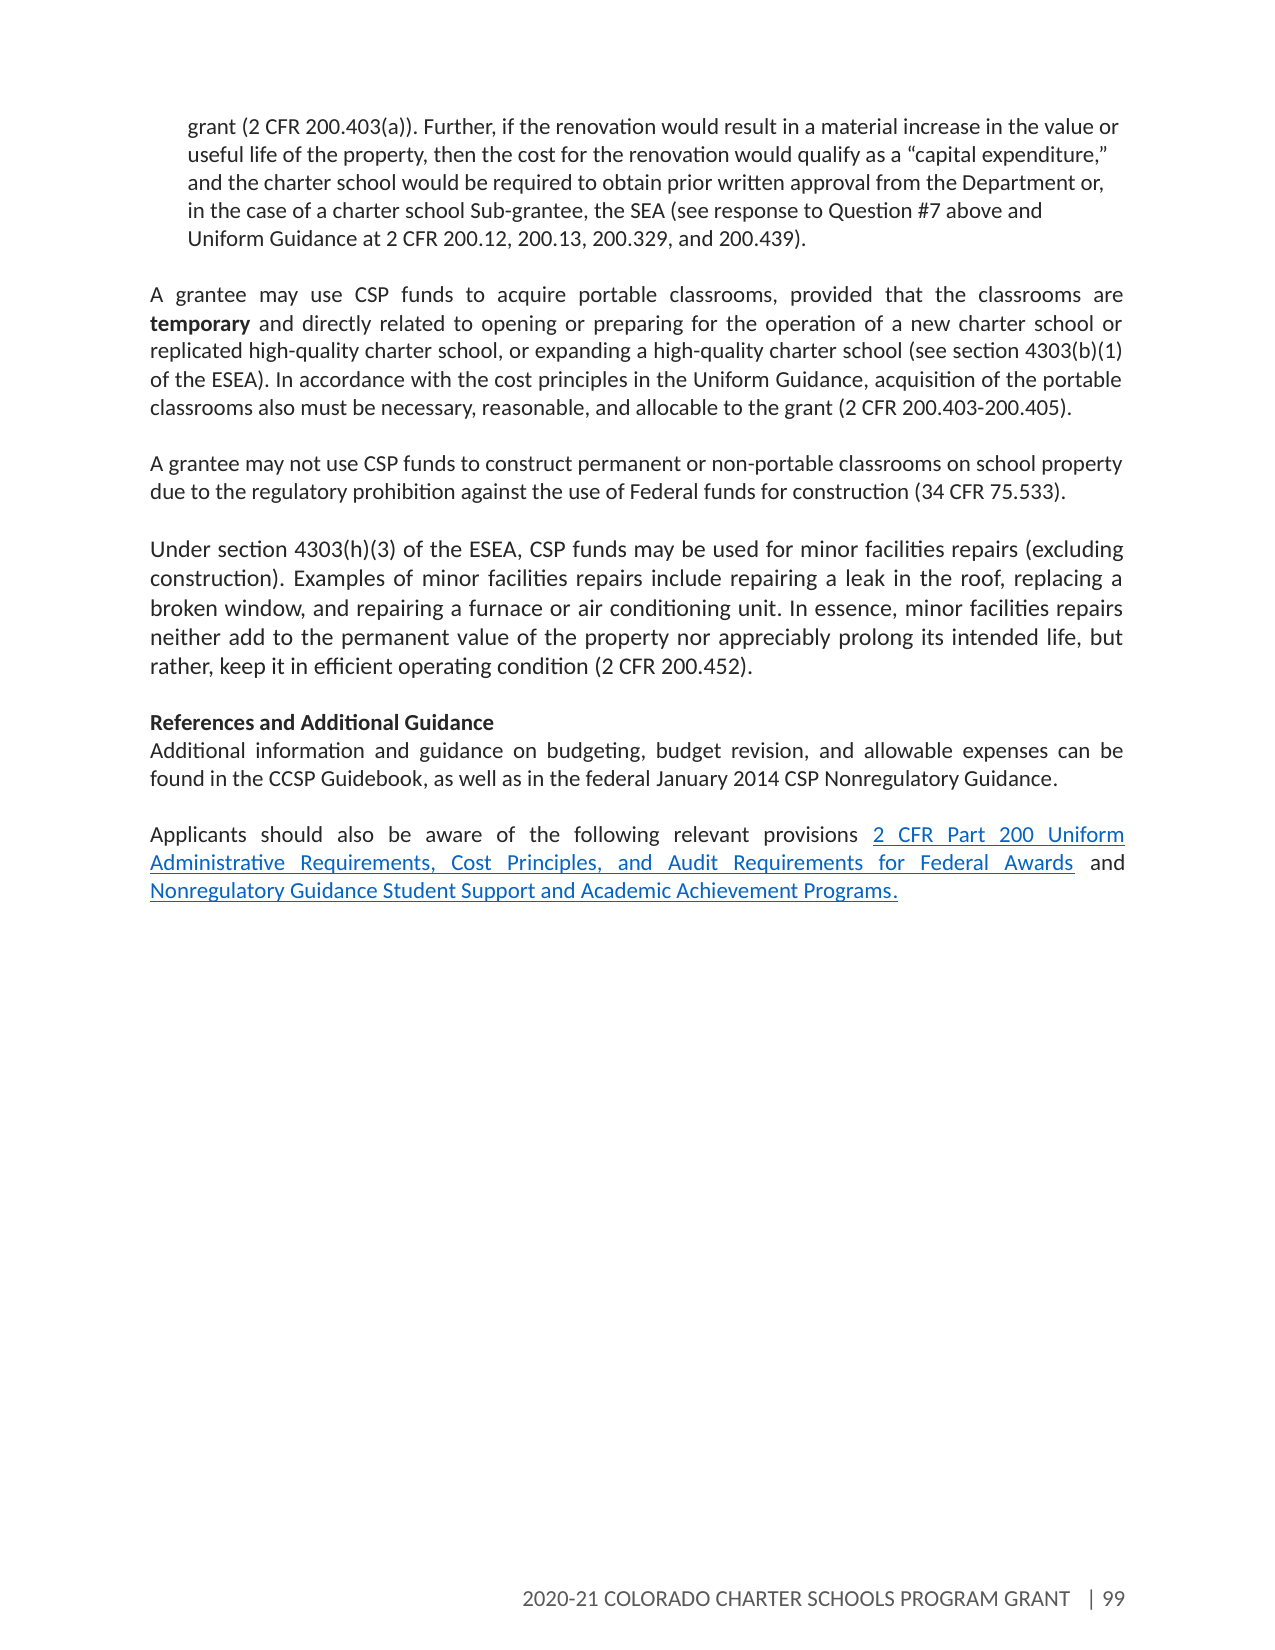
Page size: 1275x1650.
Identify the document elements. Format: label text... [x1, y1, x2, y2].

text A grantee may use CSP funds to acquire portable classrooms, provided that the classrooms are temporary and directly related to opening or preparing for the operation of a new charter school or replicated high-quality charter school, or expanding a high-quality charter school (see section 4303(b)(1) of the ESEA). In accordance with the cost principles in the Uniform Guidance, acquisition of the portable classrooms also must be necessary, reasonable, and allocable to the grant (2 CFR 200.403-200.405). [150, 281, 1125, 421]
text A grantee may not use CSP funds to construct permanent or non-portable classrooms on school property due to the regulatory prohibition against the use of Federal funds for construction (34 CFR 75.533). [150, 449, 1125, 505]
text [187, 112, 1125, 253]
text Under section 4303(h)(3) of the ESEA, CSP funds may be used for minor facilities repairs (excluding construction). Examples of minor facilities repairs include repairing a leak in the roof, replacing a broken window, and repairing a furnace or air conditioning unit. In essence, minor facilities repairs neither add to the permanent value of the property nor appreciably prolong its intended life, but rather, keep it in efficient operating condition (2 CFR 200.452). [150, 534, 1125, 680]
text Additional information and guidance on budgeting, budget revision, and allowable expenses can be found in the CCSP Guidebook, as well as in the federal January 2014 CSP Nonregulatory Guidance. [150, 736, 1125, 792]
subtitle References and Additional Guidance [150, 708, 1125, 736]
text Applicants should also be aware of the following relevant provisions 2 CFR Part 200 Uniform Administrative Requirements, Cost Principles, and Audit Requirements for Federal Awards and Nonregulatory Guidance Student Support and Academic Achievement Programs. [150, 821, 1125, 904]
